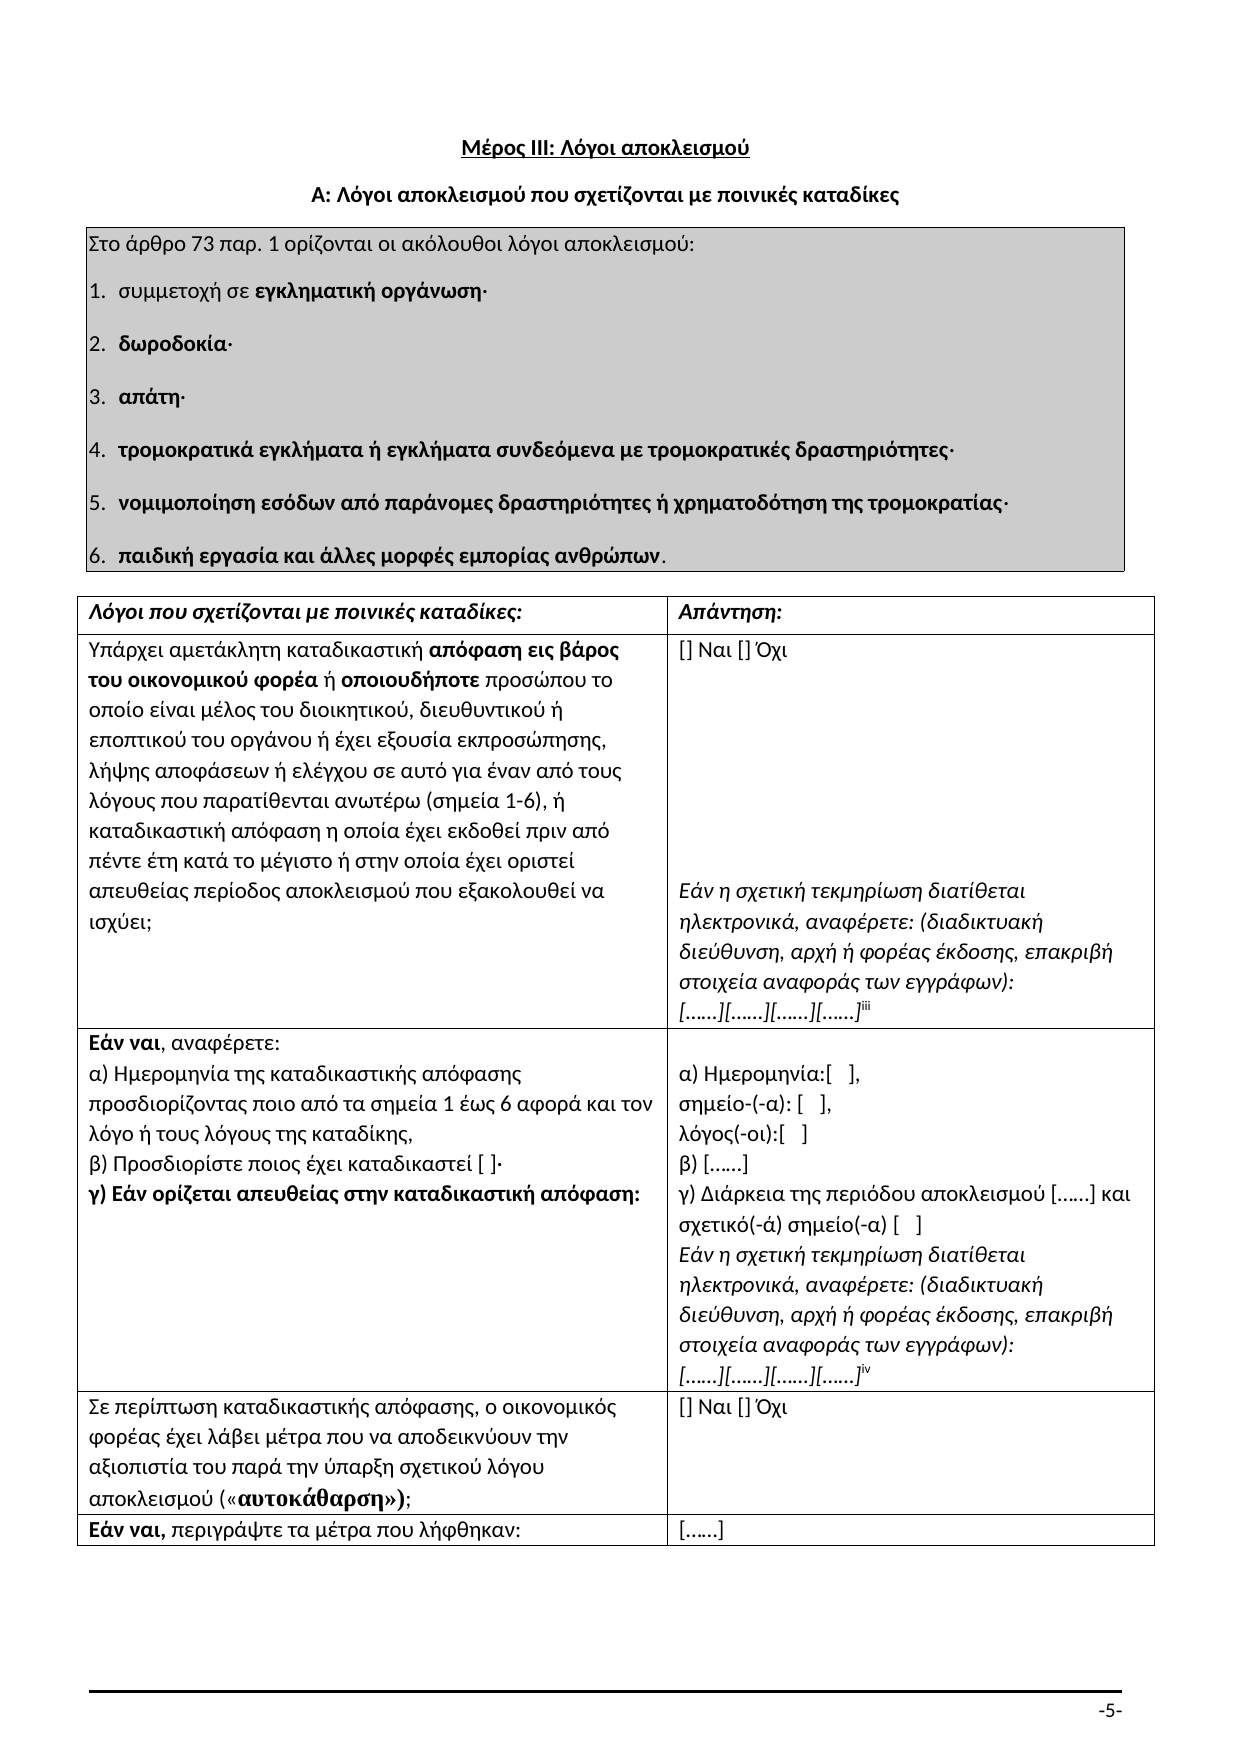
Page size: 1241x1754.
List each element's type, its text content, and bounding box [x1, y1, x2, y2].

table_cell Υπάρχει αμετάκλητη καταδικαστική απόφαση εις βάρος του οικονομικού φορέα ή οποιουδήποτε προσώπου το οποίο είναι μέλος του διοικητικού, διευθυντικού ή εποπτικού του οργάνου ή έχει εξουσία εκπροσώπησης, λήψης αποφάσεων ή ελέγχου σε αυτό για έναν από τους λόγους που παρατίθενται ανωτέρω (σημεία 1-6), ή καταδικαστική απόφαση η οποία έχει εκδοθεί πριν από πέντε έτη κατά το μέγιστο ή στην οποία έχει οριστεί απευθείας περίοδος αποκλεισμού που εξακολουθεί να ισχύει; [78, 635, 667, 1027]
table_header Απάντηση: [668, 597, 1154, 634]
table_cell [] Ναι [] Όχι [668, 1392, 1154, 1514]
table_cell Εάν ναι, περιγράψτε τα μέτρα που λήφθηκαν: [78, 1515, 667, 1545]
table_cell [] Ναι [] Όχι Εάν η σχετική τεκμηρίωση διατίθεται ηλεκτρονικά, αναφέρετε: (διαδικτυακή διεύθυνση, αρχή ή φορέας έκδοσης, επακριβή στοιχεία αναφοράς των εγγράφων): [……][……][……][……] [668, 635, 1154, 1027]
table_cell α) Ημερομηνία:[ ], σημείο-(-α): [ ], λόγος(-οι):[ ] β) [……] γ) Διάρκεια της περιόδου αποκλεισμού [……] και σχετικό(-ά) σημείο(-α) [ ] Εάν η σχετική τεκμηρίωση διατίθεται ηλεκτρονικά, αναφέρετε: (διαδικτυακή διεύθυνση, αρχή ή φορέας έκδοσης, επακριβή στοιχεία αναφοράς των εγγράφων): [……][……][……][……] [668, 1029, 1154, 1391]
table_cell [……] [668, 1515, 1154, 1545]
list συμμετοχή σε εγκληματική οργάνωση· [87, 273, 1124, 304]
table_cell Εάν ναι, αναφέρετε: α) Ημερομηνία της καταδικαστικής απόφασης προσδιορίζοντας ποιο από τα σημεία 1 έως 6 αφορά και τον λόγο ή τους λόγους της καταδίκης, β) Προσδιορίστε ποιος έχει καταδικαστεί [ ]· γ) Εάν ορίζεται απευθείας στην καταδικαστική απόφαση: [78, 1029, 667, 1391]
list τρομοκρατικά εγκλήματα ή εγκλήματα συνδεόμενα με τρομοκρατικές δραστηριότητες· [87, 433, 1124, 463]
table_header Λόγοι που σχετίζονται με ποινικές καταδίκες: [78, 597, 667, 634]
list παιδική εργασία και άλλες μορφές εμπορίας ανθρώπων. [87, 539, 1124, 571]
list δωροδοκία· [87, 327, 1124, 357]
list νομιμοποίηση εσόδων από παράνομες δραστηριότητες ή χρηματοδότηση της τρομοκρατίας· [87, 486, 1124, 516]
text Στο άρθρο 73 παρ. 1 ορίζονται οι ακόλουθοι λόγοι αποκλεισμού: [87, 228, 1124, 257]
table_cell Σε περίπτωση καταδικαστικής απόφασης, ο οικονομικός φορέας έχει λάβει μέτρα που να αποδεικνύουν την αξιοπιστία του παρά την ύπαρξη σχετικού λόγου αποκλεισμού («αυτοκάθαρση»); [78, 1392, 667, 1514]
text Μέρος III: Λόγοι αποκλεισμού [89, 133, 1122, 161]
list απάτη· [87, 379, 1124, 410]
text Α: Λόγοι αποκλεισμού που σχετίζονται με ποινικές καταδίκες [89, 180, 1122, 208]
